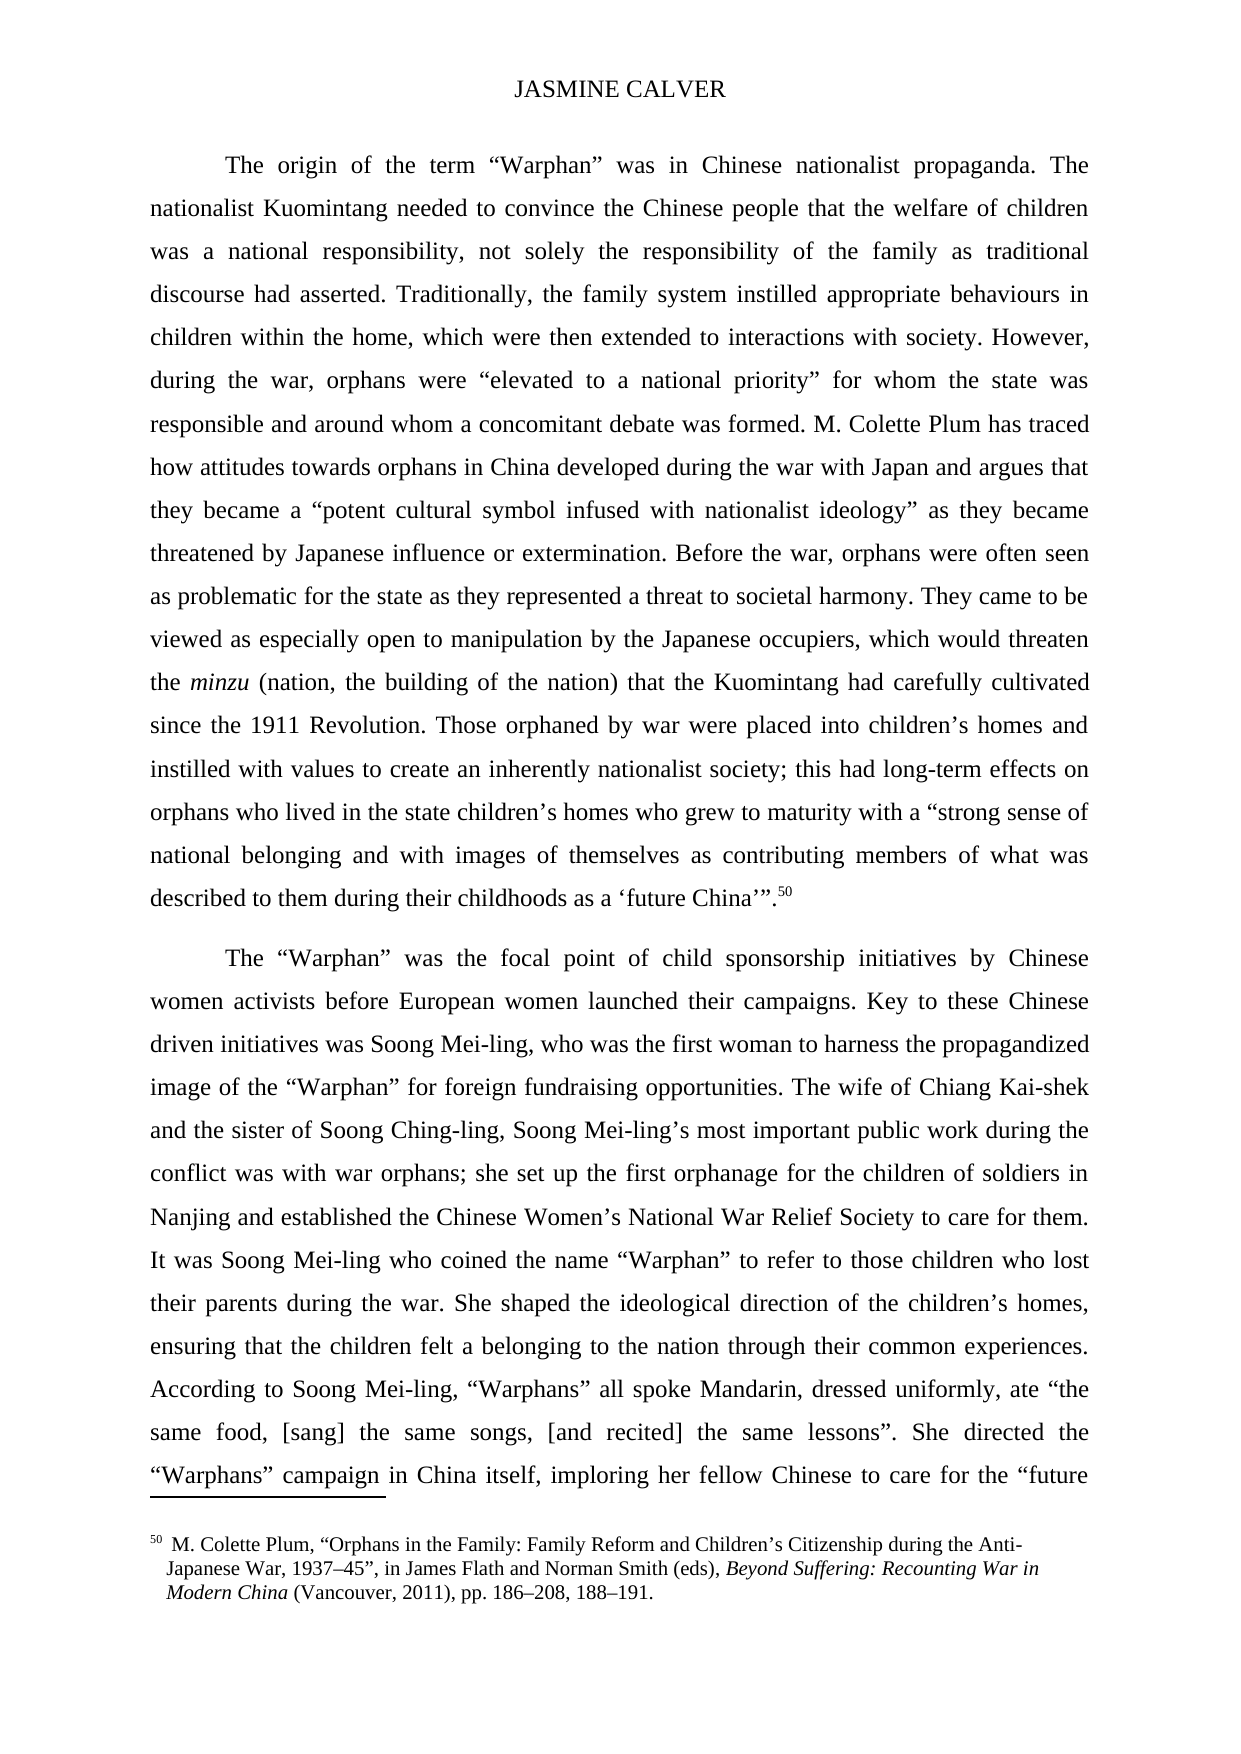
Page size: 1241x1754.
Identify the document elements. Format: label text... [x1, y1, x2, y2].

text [150, 943, 1090, 1489]
text The origin of the term “Warphan” was in Chinese nationalist propaganda. The nationalist Kuomintang needed to convince the Chinese people that the welfare of children was a national responsibility, not solely the responsibility of the family as traditional discourse had asserted. Traditionally, the family system instilled appropriate behaviours in children within the home, which were then extended to interactions with society. However, during the war, orphans were “elevated to a national priority” for whom the state was responsible and around whom a concomitant debate was formed. M. Colette Plum has traced how attitudes towards orphans in China developed during the war with Japan and argues that they became a “potent cultural symbol infused with nationalist ideology” as they became threatened by Japanese influence or extermination. Before the war, orphans were often seen as problematic for the state as they represented a threat to societal harmony. They came to be viewed as especially open to manipulation by the Japanese occupiers, which would threaten the minzu (nation, the building of the nation) that the Kuomintang had carefully cultivated since the 1911 Revolution. Those orphaned by war were placed into children’s homes and instilled with values to create an inherently nationalist society; this had long-term effects on orphans who lived in the state children’s homes who grew to maturity with a “strong sense of national belonging and with images of themselves as contributing members of what was described to them during their childhoods as a ‘future China’”. [150, 150, 1090, 912]
